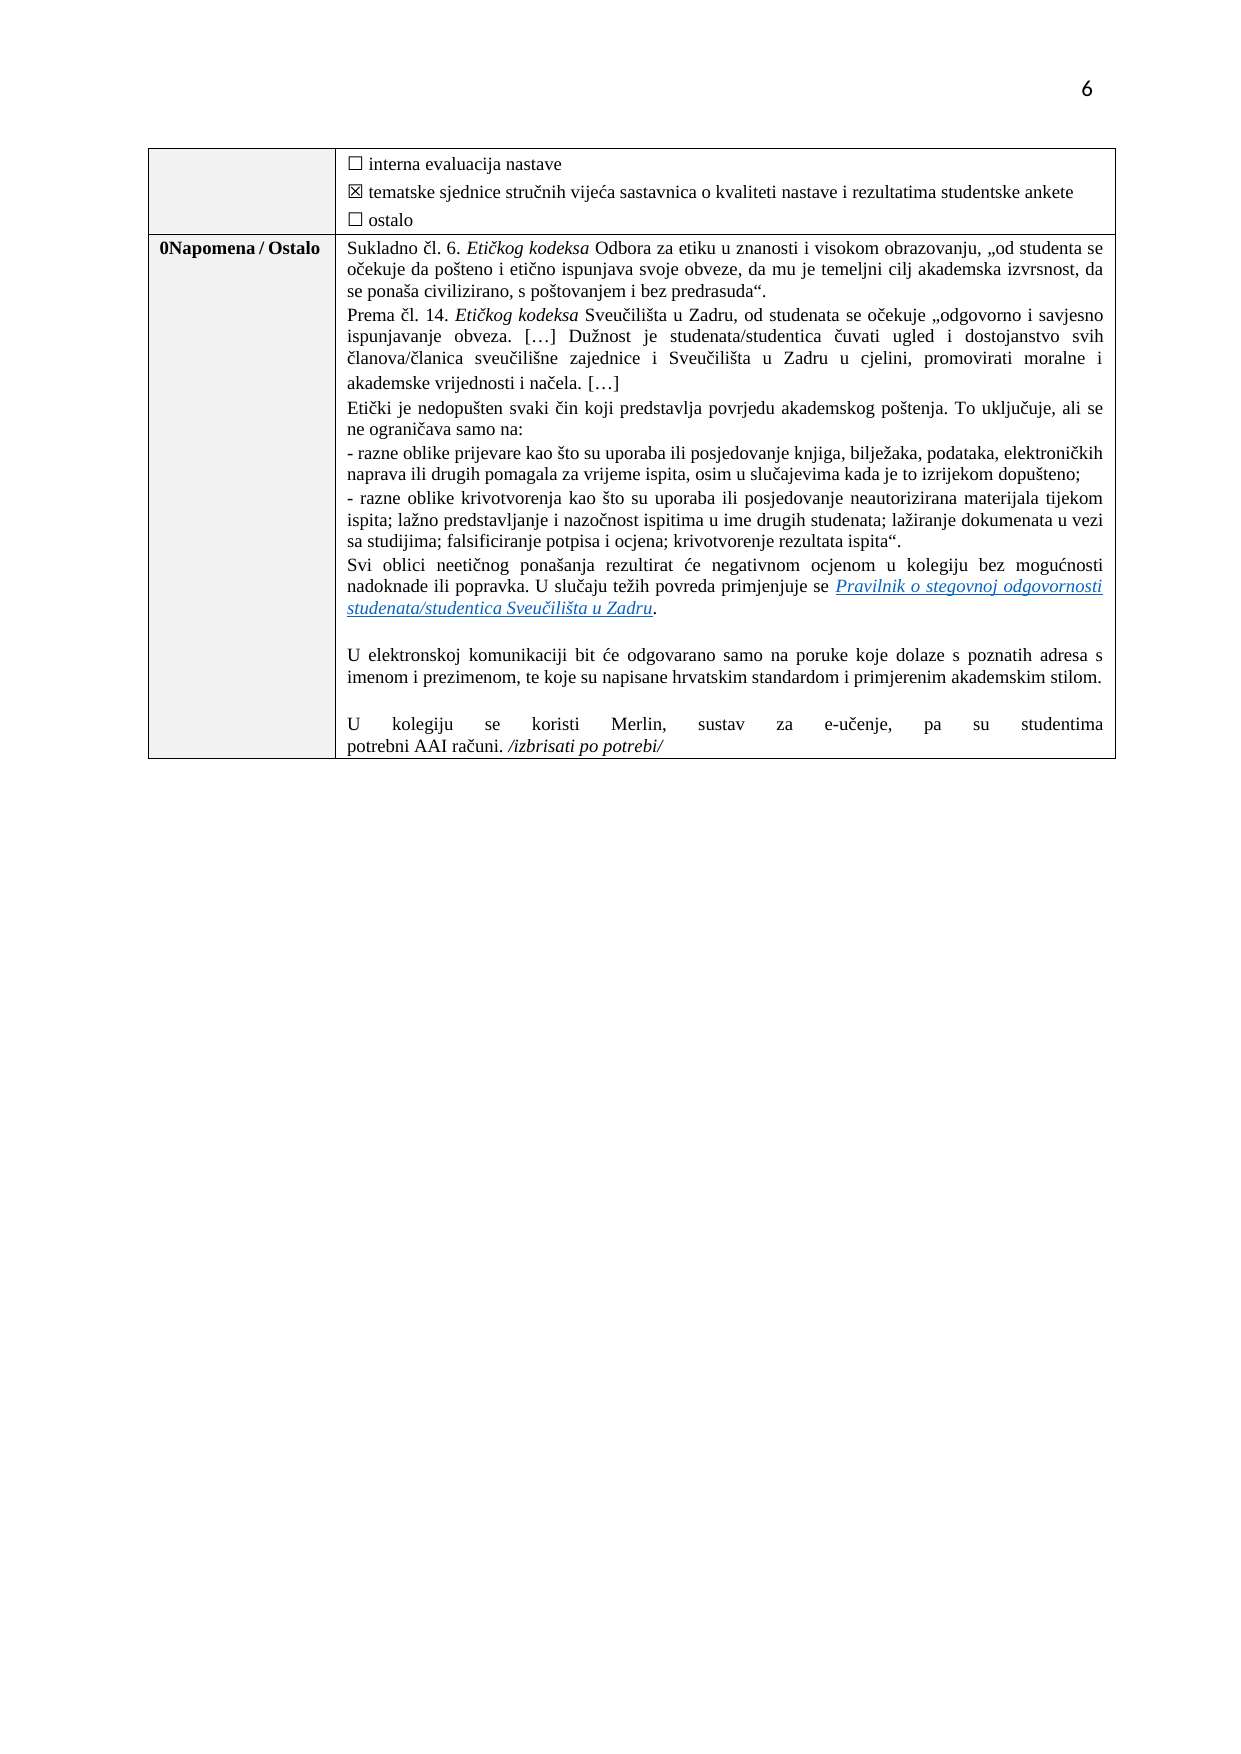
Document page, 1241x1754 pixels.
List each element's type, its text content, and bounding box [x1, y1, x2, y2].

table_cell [336, 149, 1115, 233]
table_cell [149, 149, 335, 233]
table_cell 0Napomena / Ostalo [149, 235, 335, 758]
table_cell Sukladno čl. 6. Etičkog kodeksa Odbora za etiku u znanosti i visokom obrazovanju, „od studenta se očekuje da pošteno i etično ispunjava svoje obveze, da mu je temeljni cilj akademska izvrsnost, da se ponaša civilizirano, s poštovanjem i bez predrasuda“. Prema čl. 14. Etičkog kodeksa Sveučilišta u Zadru, od studenata se očekuje „odgovorno i savjesno ispunjavanje obveza. […] Dužnost je studenata/studentica čuvati ugled i dostojanstvo svih članova/članica sveučilišne zajednice i Sveučilišta u Zadru u cjelini, promovirati moralne i akademske vrijednosti i načela. […] Etički je nedopušten svaki čin koji predstavlja povrjedu akademskog poštenja. To uključuje, ali se ne ograničava samo na: - razne oblike prijevare kao što su uporaba ili posjedovanje knjiga, bilježaka, podataka, elektroničkih naprava ili drugih pomagala za vrijeme ispita, osim u slučajevima kada je to izrijekom dopušteno; - razne oblike krivotvorenja kao što su uporaba ili posjedovanje neautorizirana materijala tijekom ispita; lažno predstavljanje i nazočnost ispitima u ime drugih studenata; lažiranje dokumenata u vezi sa studijima; falsificiranje potpisa i ocjena; krivotvorenje rezultata ispita“. Svi oblici neetičnog ponašanja rezultirat će negativnom ocjenom u kolegiju bez mogućnosti nadoknade ili popravka. U slučaju težih povreda primjenjuje se Pravilnik o stegovnoj odgovornosti studenata/studentica Sveučilišta u Zadru. U elektronskoj komunikaciji bit će odgovarano samo na poruke koje dolaze s poznatih adresa s imenom i prezimenom, te koje su napisane hrvatskim standardom i primjerenim akademskim stilom. U kolegiju se koristi Merlin, sustav za e-učenje, pa su studentima potrebni AAI računi. /izbrisati po potrebi/ [336, 235, 1115, 758]
